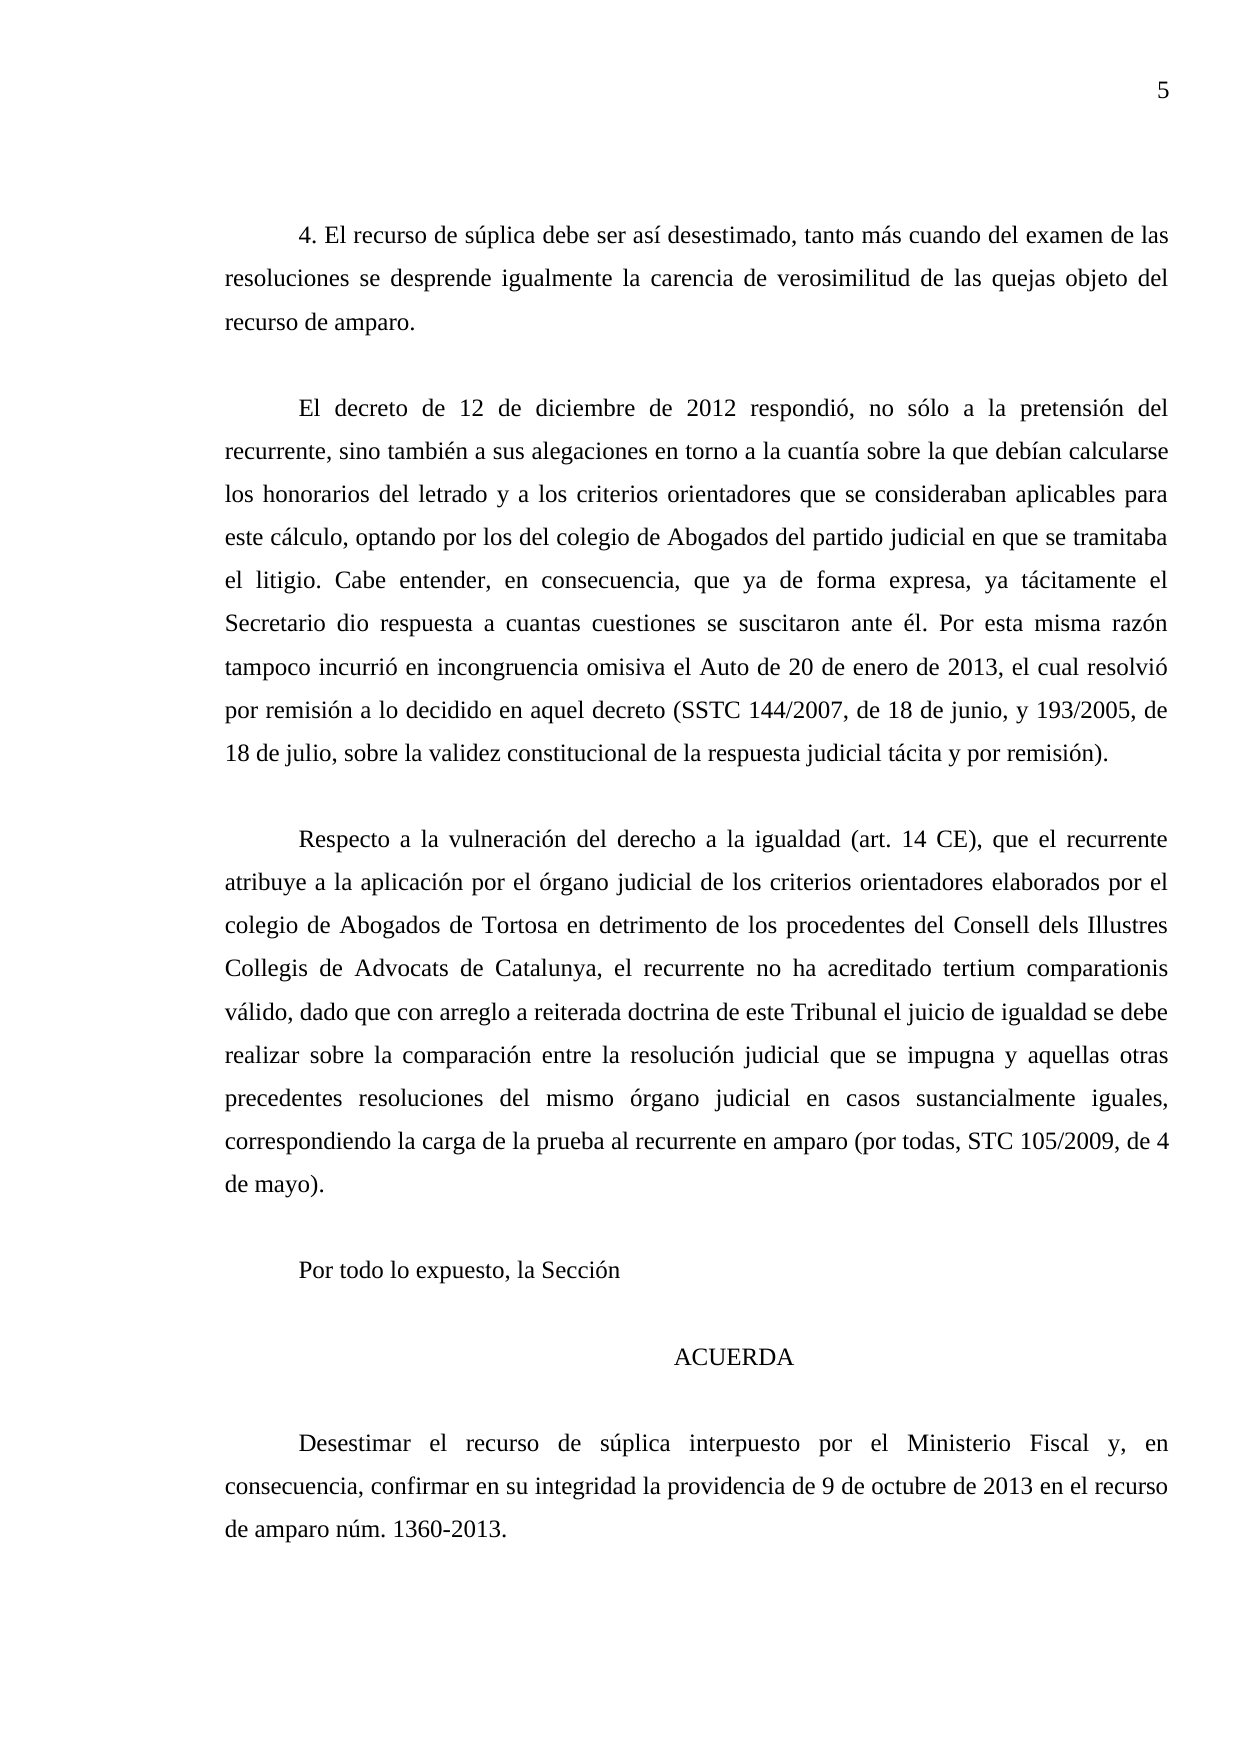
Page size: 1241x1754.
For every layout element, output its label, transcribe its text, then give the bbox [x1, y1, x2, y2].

text Por todo lo expuesto, la Sección [224, 1255, 1169, 1284]
text Respecto a la vulneración del derecho a la igualdad (art. 14 CE), que el recurrente atribuye a la aplicación por el órgano judicial de los criterios orientadores elaborados por el colegio de Abogados de Tortosa en detrimento de los procedentes del Consell dels Illustres Collegis de Advocats de Catalunya, el recurrente no ha acreditado tertium comparationis válido, dado que con arreglo a reiterada doctrina de este Tribunal el juicio de igualdad se debe realizar sobre la comparación entre la resolución judicial que se impugna y aquellas otras precedentes resoluciones del mismo órgano judicial en casos sustancialmente iguales, correspondiendo la carga de la prueba al recurrente en amparo (por todas, STC 105/2009, de 4 de mayo). [224, 824, 1169, 1198]
text ACUERDA [224, 1342, 1169, 1370]
text 4. El recurso de súplica debe ser así desestimado, tanto más cuando del examen de las resoluciones se desprende igualmente la carencia de verosimilitud de las quejas objeto del recurso de amparo. [224, 220, 1169, 335]
text Desestimar el recurso de súplica interpuesto por el Ministerio Fiscal y, en consecuencia, confirmar en su integridad la providencia de 9 de octubre de 2013 en el recurso de amparo núm. 1360-2013. [224, 1428, 1169, 1543]
text El decreto de 12 de diciembre de 2012 respondió, no sólo a la pretensión del recurrente, sino también a sus alegaciones en torno a la cuantía sobre la que debían calcularse los honorarios del letrado y a los criterios orientadores que se consideraban aplicables para este cálculo, optando por los del colegio de Abogados del partido judicial en que se tramitaba el litigio. Cabe entender, en consecuencia, que ya de forma expresa, ya tácitamente el Secretario dio respuesta a cuantas cuestiones se suscitaron ante él. Por esta misma razón tampoco incurrió en incongruencia omisiva el Auto de 20 de enero de 2013, el cual resolvió por remisión a lo decidido en aquel decreto (SSTC 144/2007, de 18 de junio, y 193/2005, de 18 de julio, sobre la validez constitucional de la respuesta judicial tácita y por remisión). [224, 393, 1169, 767]
